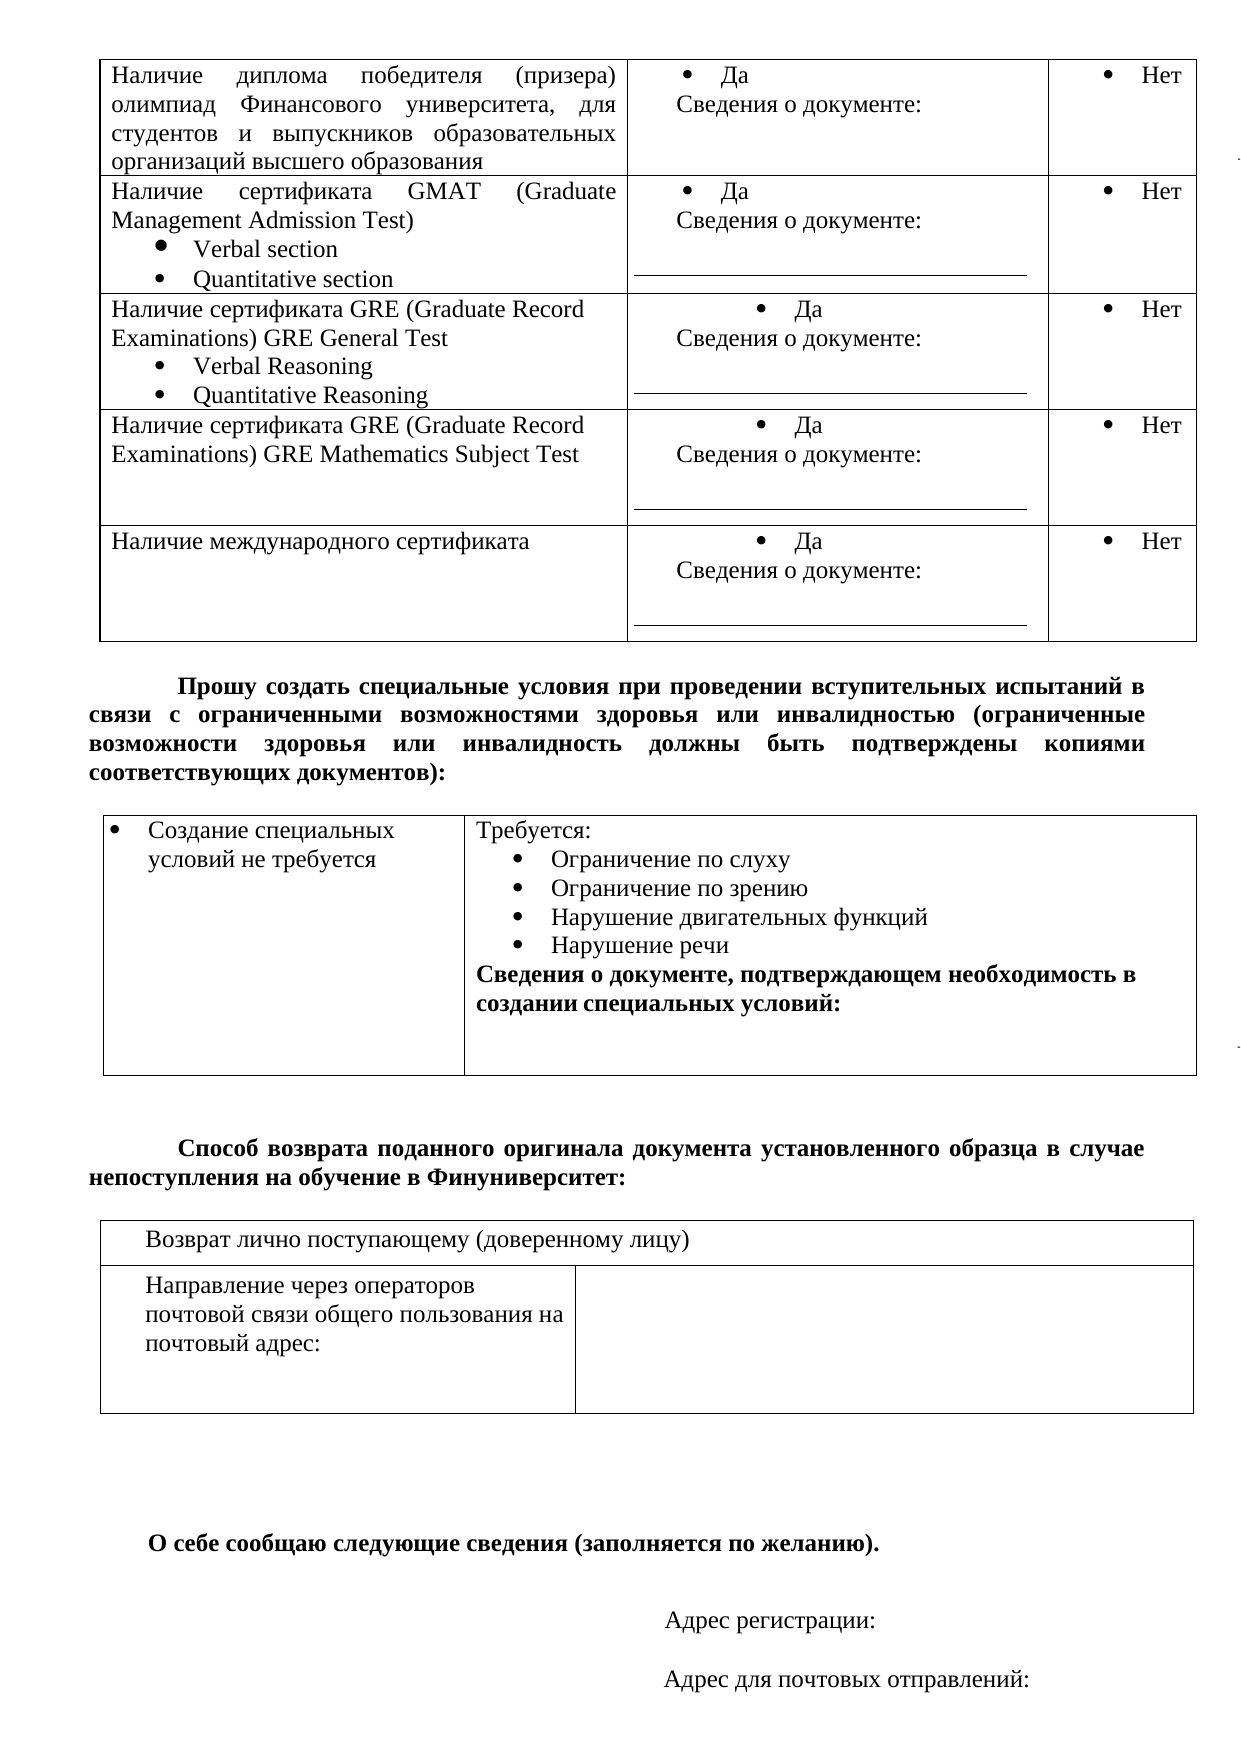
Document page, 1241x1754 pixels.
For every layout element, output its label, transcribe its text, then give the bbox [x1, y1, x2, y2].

text Способ возврата поданного оригинала документа установленного образца в случае непоступления на обучение в Финуниверситет: [89, 1133, 1146, 1191]
text Прошу создать специальные условия при проведении вступительных испытаний в связи с ограниченными возможностями здоровья или инвалидностью (ограниченные возможности здоровья или инвалидность должны быть подтверждены копиями соответствующих документов): [89, 671, 1146, 786]
table_cell Направление через операторов почтовой связи общего пользования на почтовый адрес: [101, 1266, 575, 1412]
text О себе сообщаю следующие сведения (заполняется по желанию). [89, 1528, 1163, 1557]
table_cell Нет [1049, 60, 1196, 175]
table_cell Наличие диплома победителя (призера) олимпиад Финансового университета, для студентов и выпускников образовательных организаций высшего образования [101, 60, 627, 175]
table_cell Наличие сертификата GRE (Graduate Record Examinations) GRE General Test Verbal Reasoning Quantitative Reasoning [101, 294, 627, 409]
table_cell Наличие сертификата GRE (Graduate Record Examinations) GRE Mathematics Subject Test [101, 410, 627, 525]
table_cell Наличие международного сертификата [101, 526, 627, 641]
table_cell Да Сведения о документе: [628, 294, 1048, 409]
table_cell Да Сведения о документе: [628, 176, 1048, 293]
table_cell Нет [1049, 526, 1196, 641]
table_header Возврат лично поступающему (доверенному лицу) [101, 1221, 1193, 1265]
table_cell Наличие сертификата GMAT (Graduate Management Admission Test) Verbal section Quantitative section [101, 176, 627, 293]
table_cell Нет [1049, 410, 1196, 525]
table_cell Да Сведения о документе: [628, 526, 1048, 641]
table_header Требуется: Ограничение по слуху Ограничение по зрению Нарушение двигательных функций Нарушение речи Сведения о документе, подтверждающем необходимость в создании специальных условий: [465, 816, 1196, 1075]
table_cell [628, 60, 1048, 175]
table_cell Да Сведения о документе: [628, 410, 1048, 525]
table_cell Нет [1049, 176, 1196, 293]
table_cell Нет [1049, 294, 1196, 409]
table_header Создание специальных условий не требуется [104, 816, 464, 1075]
table_cell [576, 1266, 1193, 1412]
